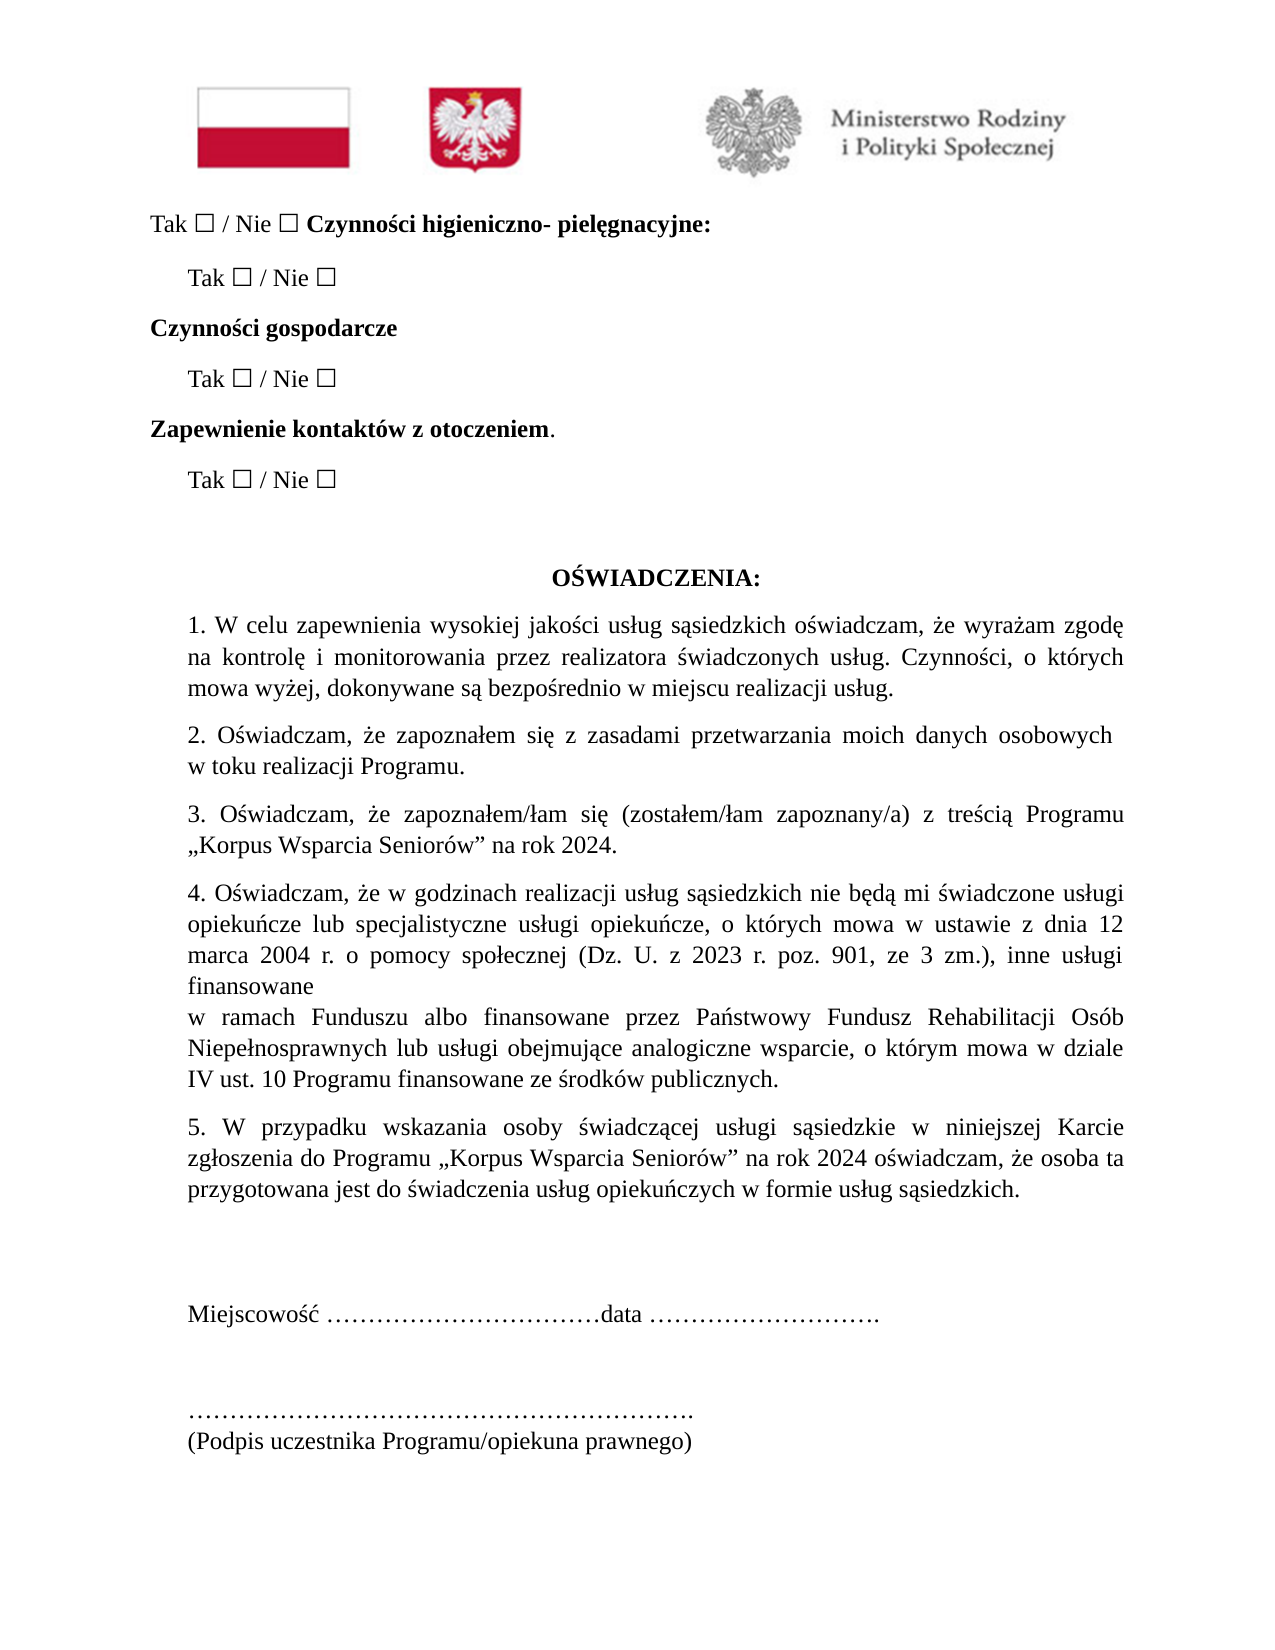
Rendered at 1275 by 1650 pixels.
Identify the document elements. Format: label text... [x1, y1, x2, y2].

text 4. Oświadczam, że w godzinach realizacji usług sąsiedzkich nie będą mi świadczone usługi opiekuńcze lub specjalistyczne usługi opiekuńcze, o których mowa w ustawie z dnia 12 marca 2004 r. o pomocy społecznej (Dz. U. z 2023 r. poz. 901, ze 3 zm.), inne usługi finansowane w ramach Funduszu albo finansowane przez Państwowy Fundusz Rehabilitacji Osób Niepełnosprawnych lub usługi obejmujące analogiczne wsparcie, o którym mowa w dziale IV ust. 10 Programu finansowane ze środków publicznych. [187, 878, 1125, 1093]
text 1. W celu zapewnienia wysokiej jakości usług sąsiedzkich oświadczam, że wyrażam zgodę na kontrolę i monitorowania przez realizatora świadczonych usług. Czynności, o których mowa wyżej, dokonywane są bezpośrednio w miejscu realizacji usług. [187, 611, 1125, 701]
text OŚWIADCZENIA: [187, 563, 1125, 592]
text Tak ☐ / Nie ☐ [187, 462, 1125, 496]
text Miejscowość ……………………………data ………………………. [187, 1299, 1125, 1328]
text Tak ☐ / Nie ☐ [187, 259, 1125, 293]
text Tak ☐ / Nie ☐ [187, 361, 1125, 395]
text Czynności gospodarcze [150, 313, 1125, 342]
text Tak ☐ / Nie ☐ Czynności higieniczno- pielęgnacyjne: [150, 206, 1125, 240]
text 2. Oświadczam, że zapoznałem się z zasadami przetwarzania moich danych osobowych w toku realizacji Programu. [187, 720, 1125, 780]
text ……………………………………………………. (Podpis uczestnika Programu/opiekuna prawnego) [187, 1395, 1125, 1455]
text 5. W przypadku wskazania osoby świadczącej usługi sąsiedzkie w niniejszej Karcie zgłoszenia do Programu „Korpus Wsparcia Seniorów” na rok 2024 oświadczam, że osoba ta przygotowana jest do świadczenia usług opiekuńczych w formie usług sąsiedzkich. [187, 1112, 1125, 1203]
text Zapewnienie kontaktów z otoczeniem. [150, 414, 1125, 443]
picture [160, 75, 1099, 206]
text 3. Oświadczam, że zapoznałem/łam się (zostałem/łam zapoznany/a) z treścią Programu „Korpus Wsparcia Seniorów” na rok 2024. [187, 799, 1125, 859]
